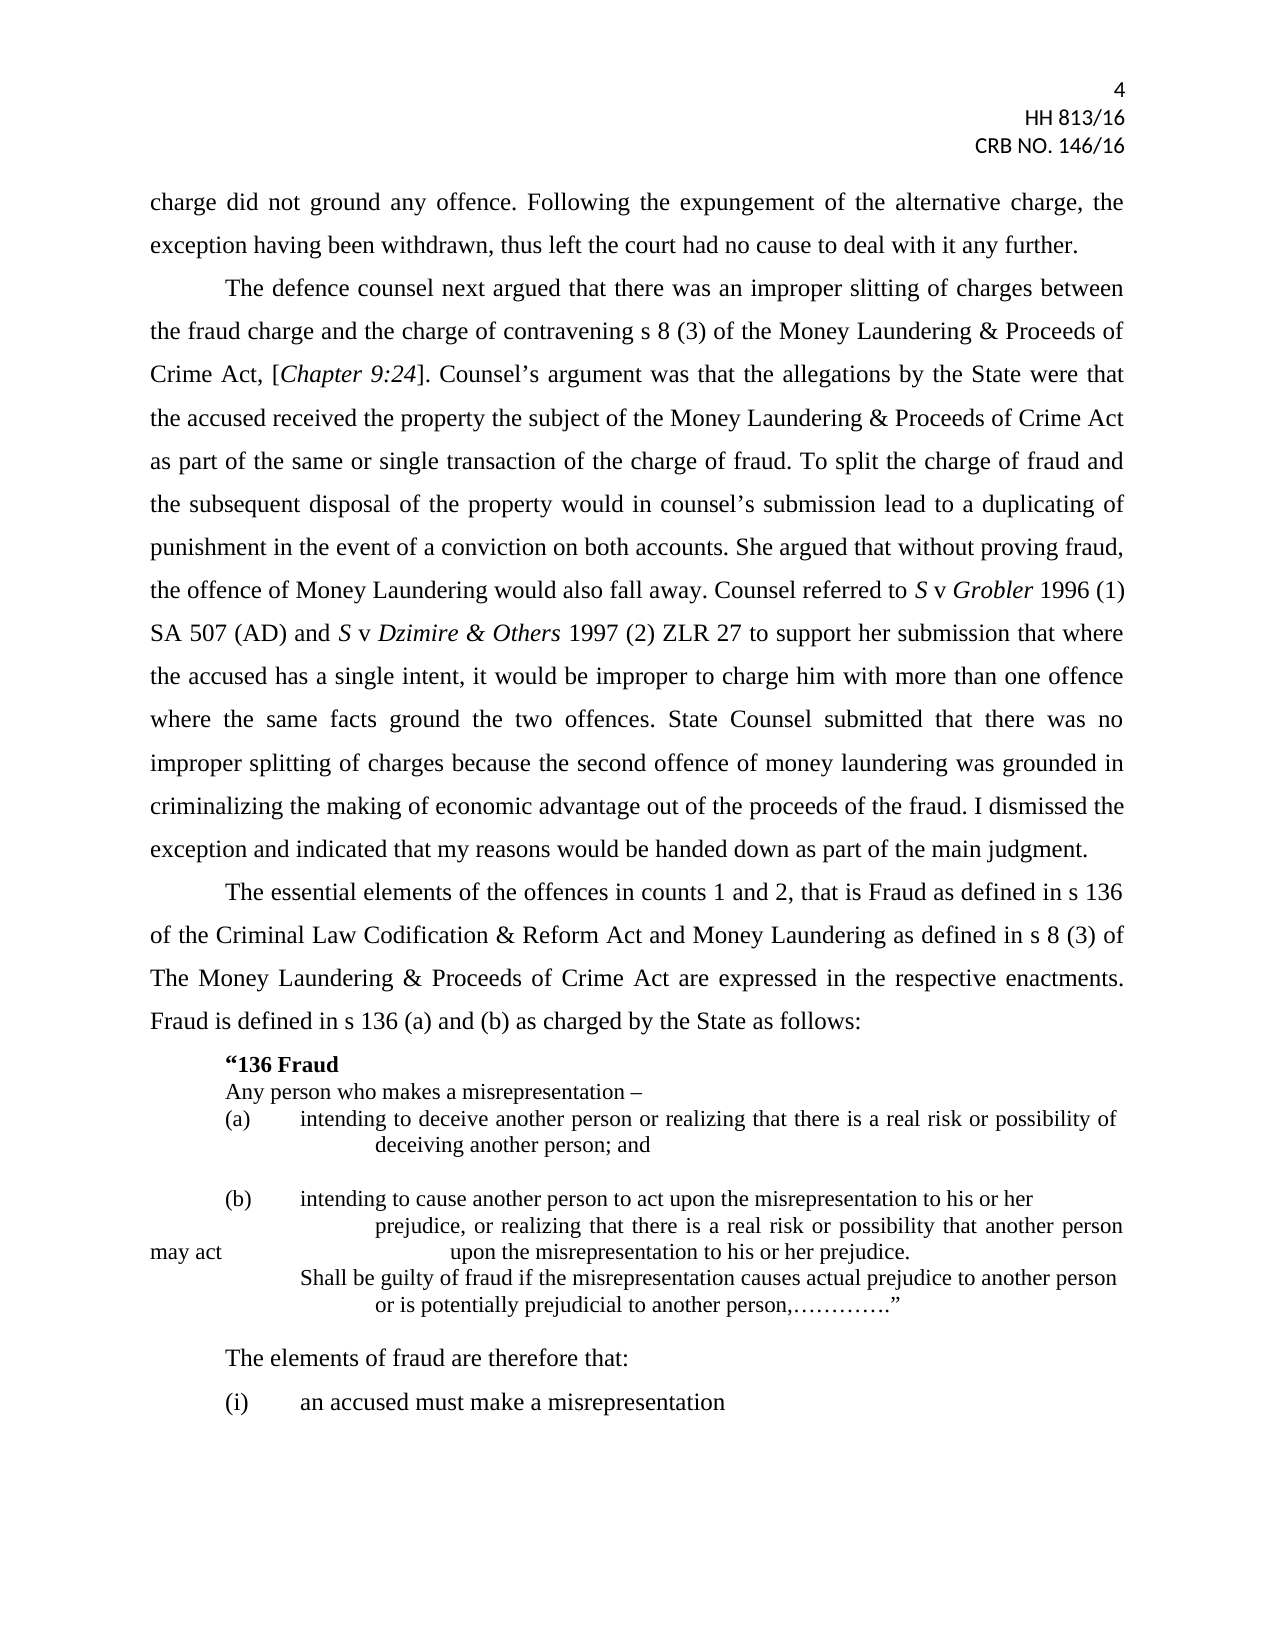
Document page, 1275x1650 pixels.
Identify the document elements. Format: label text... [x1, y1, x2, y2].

text The defence counsel next argued that there was an improper slitting of charges between the fraud charge and the charge of contravening s 8 (3) of the Money Laundering & Proceeds of Crime Act, [Chapter 9:24]. Counsel’s argument was that the allegations by the State were that the accused received the property the subject of the Money Laundering & Proceeds of Crime Act as part of the same or single transaction of the charge of fraud. To split the charge of fraud and the subsequent disposal of the property would in counsel’s submission lead to a duplicating of punishment in the event of a conviction on both accounts. She argued that without proving fraud, the offence of Money Laundering would also fall away. Counsel referred to S v Grobler 1996 (1) SA 507 (AD) and S v Dzimire & Others 1997 (2) ZLR 27 to support her submission that where the accused has a single intent, it would be improper to charge him with more than one offence where the same facts ground the two offences. State Counsel submitted that there was no improper splitting of charges because the second offence of money laundering was grounded in criminalizing the making of economic advantage out of the proceeds of the fraud. I dismissed the exception and indicated that my reasons would be handed down as part of the main judgment. [150, 273, 1125, 863]
text (b) intending to cause another person to act upon the misrepresentation to his or her prejudice, or realizing that there is a real risk or possibility that another person may act upon the misrepresentation to his or her prejudice. [150, 1185, 1125, 1264]
text Any person who makes a misrepresentation – [150, 1078, 1125, 1105]
text “136 Fraud [150, 1049, 1125, 1078]
text (a) intending to deceive another person or realizing that there is a real risk or possibility of deceiving another person; and [150, 1105, 1125, 1157]
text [150, 187, 1125, 259]
text The essential elements of the offences in counts 1 and 2, that is Fraud as defined in s 136 of the Criminal Law Codification & Reform Act and Money Laundering as defined in s 8 (3) of The Money Laundering & Proceeds of Crime Act are expressed in the respective enactments. Fraud is defined in s 136 (a) and (b) as charged by the State as follows: [150, 877, 1125, 1035]
text The elements of fraud are therefore that: [150, 1343, 1125, 1372]
text Shall be guilty of fraud if the misrepresentation causes actual prejudice to another person or is potentially prejudicial to another person,………….” [150, 1264, 1125, 1317]
text (i) an accused must make a misrepresentation [150, 1387, 1125, 1415]
